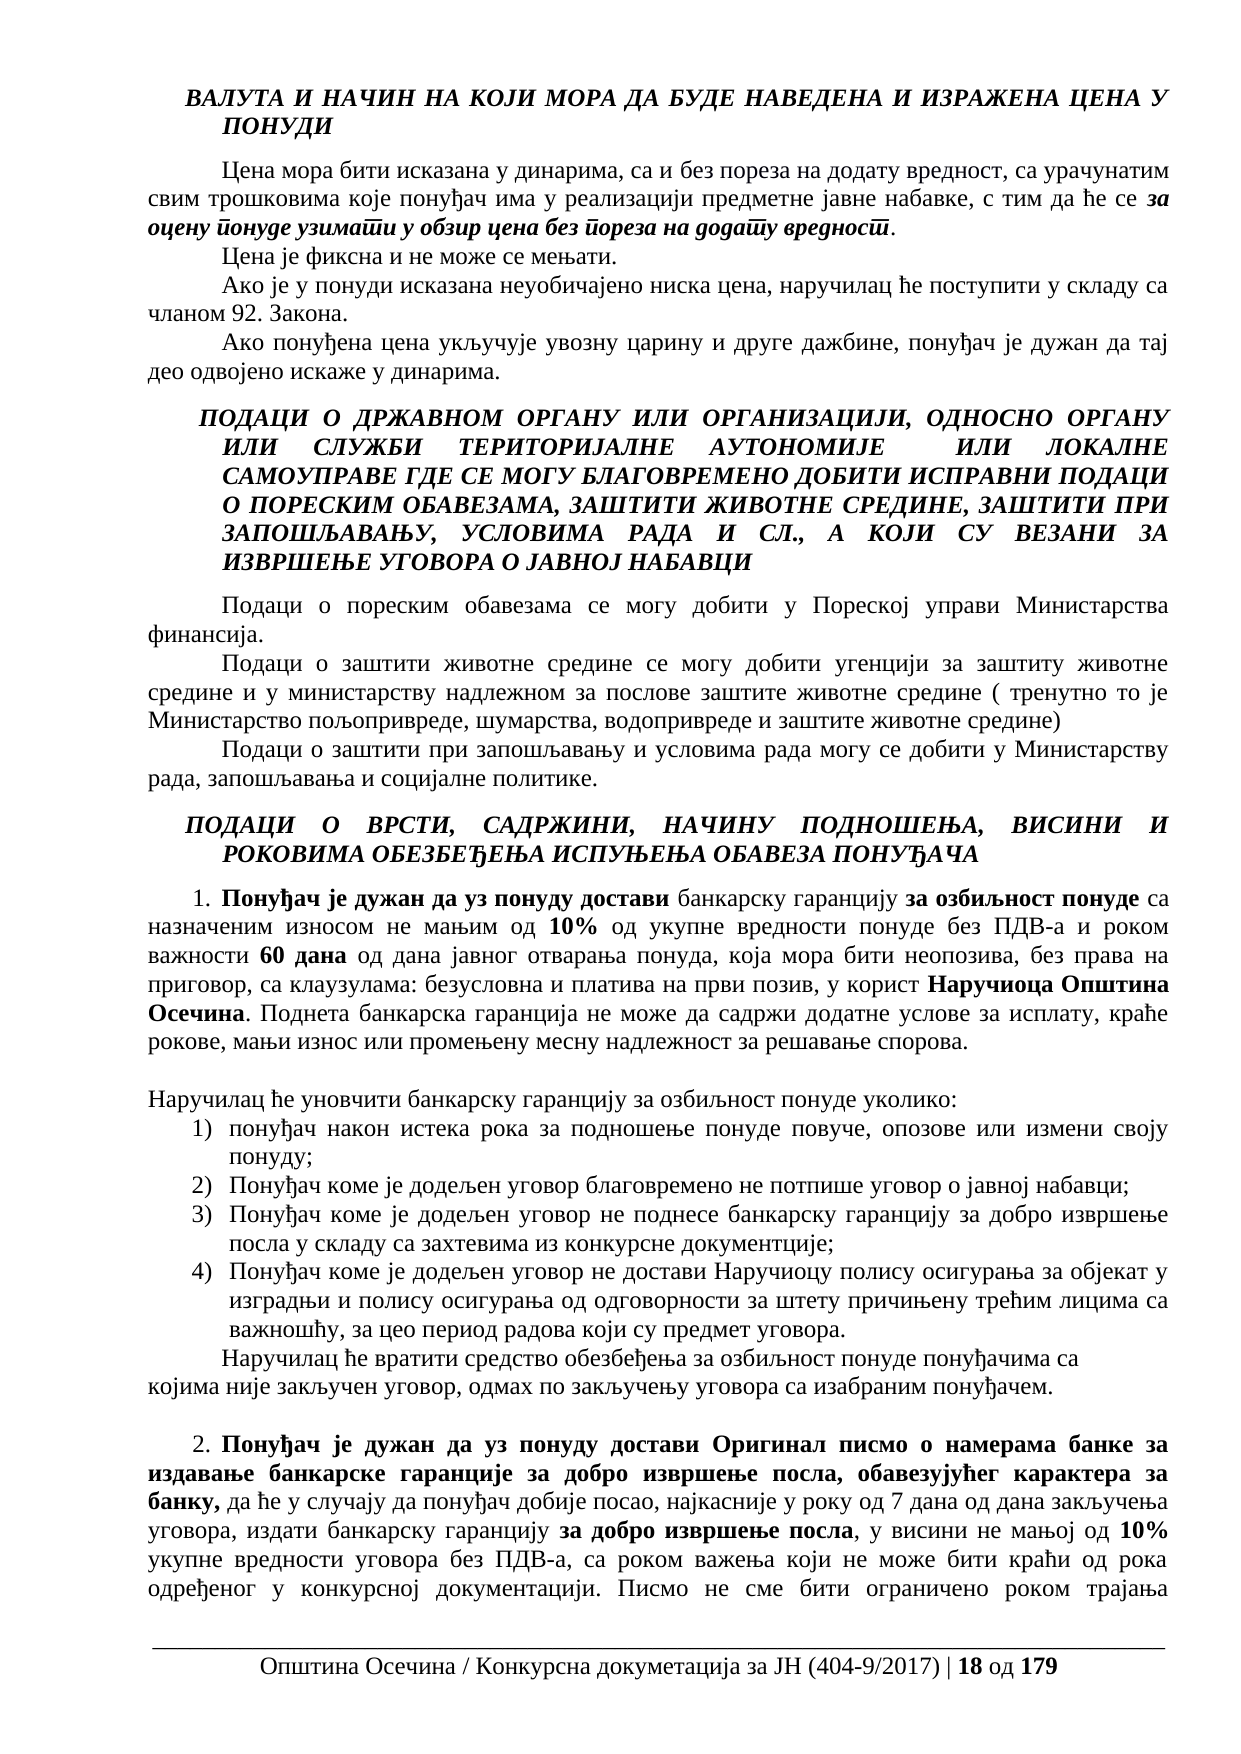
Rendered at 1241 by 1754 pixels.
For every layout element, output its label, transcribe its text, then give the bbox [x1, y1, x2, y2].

text Наручилац ће вратити средство обезбеђења за озбиљност понуде понуђачима са [221, 1343, 1169, 1371]
list Понуђач коме је додељен уговор не достави Наручиоцу полису осигурања за објекат у изградњи и полису осигурања од одговорности за штету причињену трећим лицима са важношћу, за цео период радова који су предмет уговора. [191, 1256, 1169, 1343]
text ПОДАЦИ О ДРЖАВНОМ ОРГАНУ ИЛИ ОРГАНИЗАЦИЈИ, ОДНОСНО ОРГАНУ ИЛИ СЛУЖБИ ТЕРИТОРИЈАЛНЕ АУТОНОМИЈЕ ИЛИ ЛОКАЛНЕ САМОУПРАВЕ ГДЕ СЕ МОГУ БЛАГОВРЕМЕНО ДОБИТИ ИСПРАВНИ ПОДАЦИ О ПОРЕСКИМ ОБАВЕЗАМА, ЗАШТИТИ ЖИВОТНЕ СРЕДИНЕ, ЗАШТИТИ ПРИ ЗАПОШЉАВАЊУ, УСЛОВИМА РАДА И СЛ., А КОЈИ СУ ВЕЗАНИ ЗА ИЗВРШЕЊЕ УГОВОРА О ЈАВНОЈ НАБАВЦИ [185, 403, 1169, 576]
text ПОДАЦИ О ВРСТИ, САДРЖИНИ, НАЧИНУ ПОДНОШЕЊА, ВИСИНИ И РОКОВИМА ОБЕЗБЕЂЕЊА ИСПУЊЕЊА ОБАВЕЗА ПОНУЂАЧА [185, 811, 1169, 868]
list Понуђач коме је додељен уговор благовремено не потпише уговор о јавној набавци; [191, 1170, 1169, 1199]
text Ако је у понуди исказана неуобичајено ниска цена, наручилац ће поступити у складу са чланом 92. Закона. [148, 270, 1169, 327]
text Цена је фиксна и не може се мењати. [148, 241, 1169, 270]
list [148, 1429, 1169, 1601]
text Наручилац ће уновчити банкарску гаранцију за озбиљност понуде уколико: [148, 1084, 1169, 1113]
text којима није закључен уговор, одмах по закључењу уговора са изабраним понуђачем. [148, 1371, 1169, 1400]
list Понуђач коме је додељен уговор не поднесе банкарску гаранцију за добро извршење посла у складу са захтевима из конкурсне документције; [191, 1199, 1169, 1256]
text Подаци о пореским обавезама се могу добити у Пореској управи Министарства финансија. [148, 591, 1169, 648]
list понуђач након истека рока за подношење понуде повуче, опозове или измени своју понуду; [191, 1113, 1169, 1170]
text Подаци о заштити животне средине се могу добити угенцији за заштиту животне средине и у министарству надлежном за послове заштите животне средине ( тренутно то је Министарство пољопривреде, шумарства, водопривреде и заштите животне средине) [148, 648, 1169, 734]
text ВАЛУТА И НАЧИН НА КОЈИ МОРА ДА БУДЕ НАВЕДЕНА И ИЗРАЖЕНА ЦЕНА У ПОНУДИ [185, 83, 1169, 140]
text Цена мора бити исказана у динарима, са и без пореза на додату вредност, са урачунатим свим трошковима које понуђач има у реализацији предметне јавне набавке, с тим да ће се за оцену понуде узимати у обзир цена без пореза на додату вредност. [148, 155, 1169, 241]
list Понуђач је дужан да уз понуду достави банкарску гаранцију за озбиљност понуде са назначеним износом не мањим од 10% од укупне вредности понуде без ПДВ-а и роком важности 60 дана од дана јавног отварања понуда, која мора бити неопозива, без права на приговор, са клаузулама: безусловна и платива на први позив, у корист Наручиоца Општина Осечина. Поднета банкарска гаранција не може да садржи додатне услове за исплату, краће рокове, мањи износ или промењену месну надлежност за решавање спорова. [148, 883, 1169, 1055]
text Ако понуђена цена укључује увозну царину и друге дажбине, понуђач је дужан да тај део одвојено искаже у динарима. [148, 327, 1169, 385]
text Подаци о заштити при запошљавању и условима рада могу се добити у Министарству рада, запошљавања и социјалне политике. [148, 734, 1169, 792]
